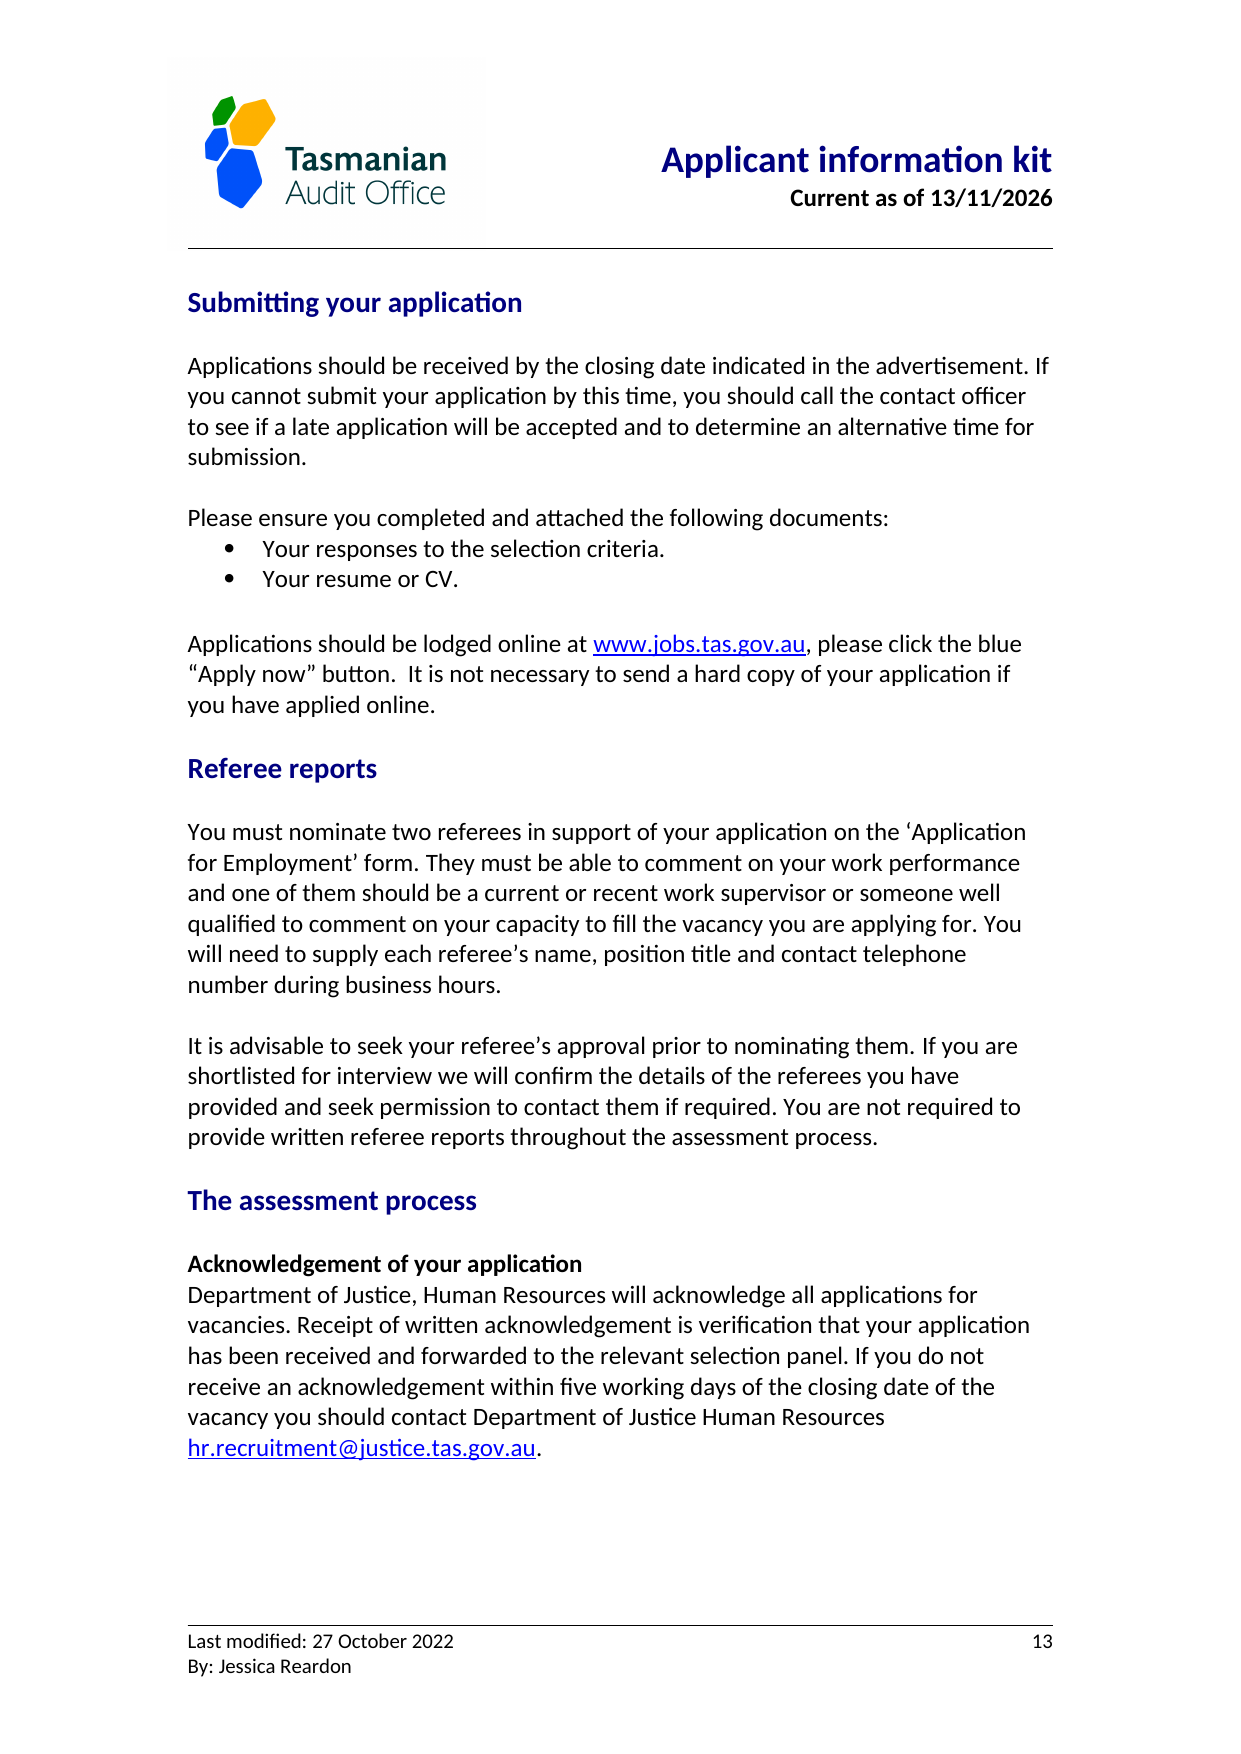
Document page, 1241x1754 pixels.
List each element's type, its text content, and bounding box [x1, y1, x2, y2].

text Applications should be received by the closing date indicated in the advertisement. If you cannot submit your application by this time, you should call the contact officer to see if a late application will be accepted and to determine an alternative time for submission. [187, 350, 1053, 472]
list You must nominate two referees in support of your application on the ‘Application for Employment’ form. They must be able to comment on your work performance and one of them should be a current or recent work supervisor or someone well qualified to comment on your capacity to fill the vacancy you are applying for. You will need to supply each referee’s name, position title and contact telephone number during business hours. [187, 816, 1053, 999]
text Applications should be lodged online at www.jobs.tas.gov.au, please click the blue “Apply now” button. It is not necessary to send a hard copy of your application if you have applied online. [187, 628, 1053, 719]
list Your responses to the selection criteria. [225, 533, 1053, 563]
text Submitting your application [187, 284, 1053, 319]
list It is advisable to seek your referee’s approval prior to nominating them. If you are shortlisted for interview we will confirm the details of the referees you have provided and seek permission to contact them if required. You are not required to provide written referee reports throughout the assessment process. [187, 1030, 1053, 1152]
text Referee reports [187, 750, 1053, 786]
picture [167, 57, 486, 251]
text Please ensure you completed and attached the following documents: [187, 502, 1053, 533]
text The assessment process [187, 1182, 1053, 1218]
list Department of Justice, Human Resources will acknowledge all applications for vacancies. Receipt of written acknowledgement is verification that your application has been received and forwarded to the relevant selection panel. If you do not receive an acknowledgement within five working days of the closing date of the vacancy you should contact Department of Justice Human Resources hr.recruitment@justice.tas.gov.au. [187, 1279, 1053, 1462]
list Your resume or CV. [225, 563, 1053, 594]
subtitle Acknowledgement of your application [187, 1249, 1053, 1279]
